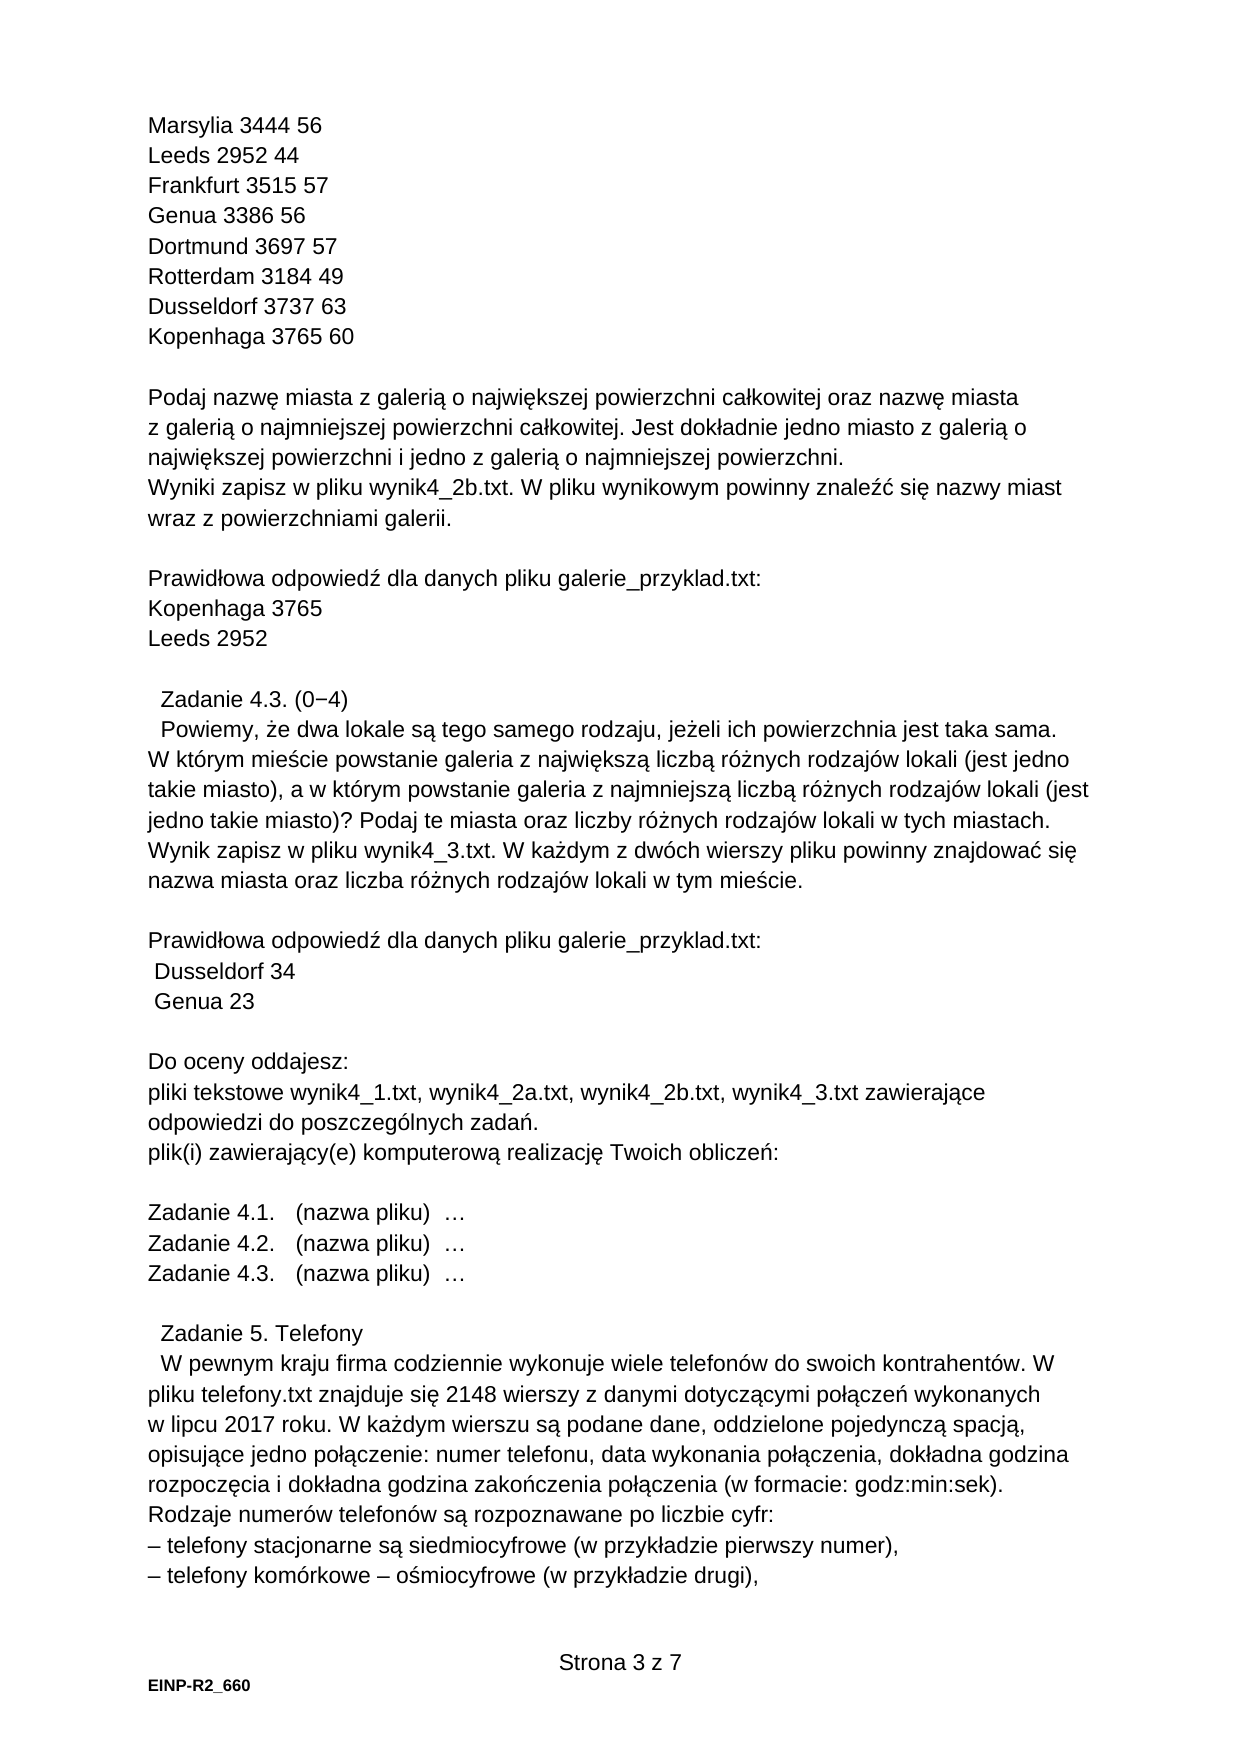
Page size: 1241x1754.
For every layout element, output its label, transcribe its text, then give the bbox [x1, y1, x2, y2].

text Frankfurt 3515 57 [148, 172, 1092, 198]
text Dortmund 3697 57 [148, 233, 1092, 259]
text Kopenhaga 3765 [148, 595, 1092, 621]
text Wyniki zapisz w pliku wynik4_2b.txt. W pliku wynikowym powinny znaleźć się nazwy miast wraz z powierzchniami galerii. [148, 474, 1092, 531]
text Prawidłowa odpowiedź dla danych pliku galerie_przyklad.txt: [148, 927, 1092, 954]
text Zadanie 4.3. (0−4) [148, 686, 1092, 712]
text Prawidłowa odpowiedź dla danych pliku galerie_przyklad.txt: [148, 565, 1092, 591]
text Podaj nazwę miasta z galerią o największej powierzchni całkowitej oraz nazwę miasta z galerią o najmniejszej powierzchni całkowitej. Jest dokładnie jedno miasto z galerią o największej powierzchni i jedno z galerią o najmniejszej powierzchni. [148, 384, 1092, 470]
text Zadanie 5. Telefony [148, 1320, 1092, 1346]
text W pewnym kraju firma codziennie wykonuje wiele telefonów do swoich kontrahentów. W pliku telefony.txt znajduje się 2148 wierszy z danymi dotyczącymi połączeń wykonanych w lipcu 2017 roku. W każdym wierszu są podane dane, oddzielone pojedynczą spacją, opisujące jedno połączenie: numer telefonu, data wykonania połączenia, dokładna godzina rozpoczęcia i dokładna godzina zakończenia połączenia (w formacie: godz:min:sek). [148, 1350, 1092, 1497]
text Genua 23 [148, 988, 1092, 1014]
text Do oceny oddajesz: [148, 1048, 1092, 1074]
text Powiemy, że dwa lokale są tego samego rodzaju, jeżeli ich powierzchnia jest taka sama. W którym mieście powstanie galeria z największą liczbą różnych rodzajów lokali (jest jedno takie miasto), a w którym powstanie galeria z najmniejszą liczbą różnych rodzajów lokali (jest jedno takie miasto)? Podaj te miasta oraz liczby różnych rodzajów lokali w tych miastach. [148, 716, 1092, 833]
text Leeds 2952 44 [148, 142, 1092, 168]
text Zadanie 4.3. (nazwa pliku) … [148, 1260, 1092, 1286]
text Kopenhaga 3765 60 [148, 323, 1092, 349]
text – telefony stacjonarne są siedmiocyfrowe (w przykładzie pierwszy numer), [148, 1532, 1092, 1558]
text – telefony komórkowe – ośmiocyfrowe (w przykładzie drugi), [148, 1562, 1092, 1588]
text Rodzaje numerów telefonów są rozpoznawane po liczbie cyfr: [148, 1501, 1092, 1528]
text Rotterdam 3184 49 [148, 263, 1092, 289]
text Marsylia 3444 56 [148, 112, 1092, 138]
text plik(i) zawierający(e) komputerową realizację Twoich obliczeń: [148, 1139, 1092, 1165]
text Zadanie 4.2. (nazwa pliku) … [148, 1229, 1092, 1256]
text Wynik zapisz w pliku wynik4_3.txt. W każdym z dwóch wierszy pliku powinny znajdować się nazwa miasta oraz liczba różnych rodzajów lokali w tym mieście. [148, 837, 1092, 893]
text Dusseldorf 3737 63 [148, 293, 1092, 319]
text Dusseldorf 34 [148, 958, 1092, 984]
text Genua 3386 56 [148, 202, 1092, 229]
text Leeds 2952 [148, 625, 1092, 652]
text Zadanie 4.1. (nazwa pliku) … [148, 1199, 1092, 1226]
text pliki tekstowe wynik4_1.txt, wynik4_2a.txt, wynik4_2b.txt, wynik4_3.txt zawierające odpowiedzi do poszczególnych zadań. [148, 1078, 1092, 1135]
